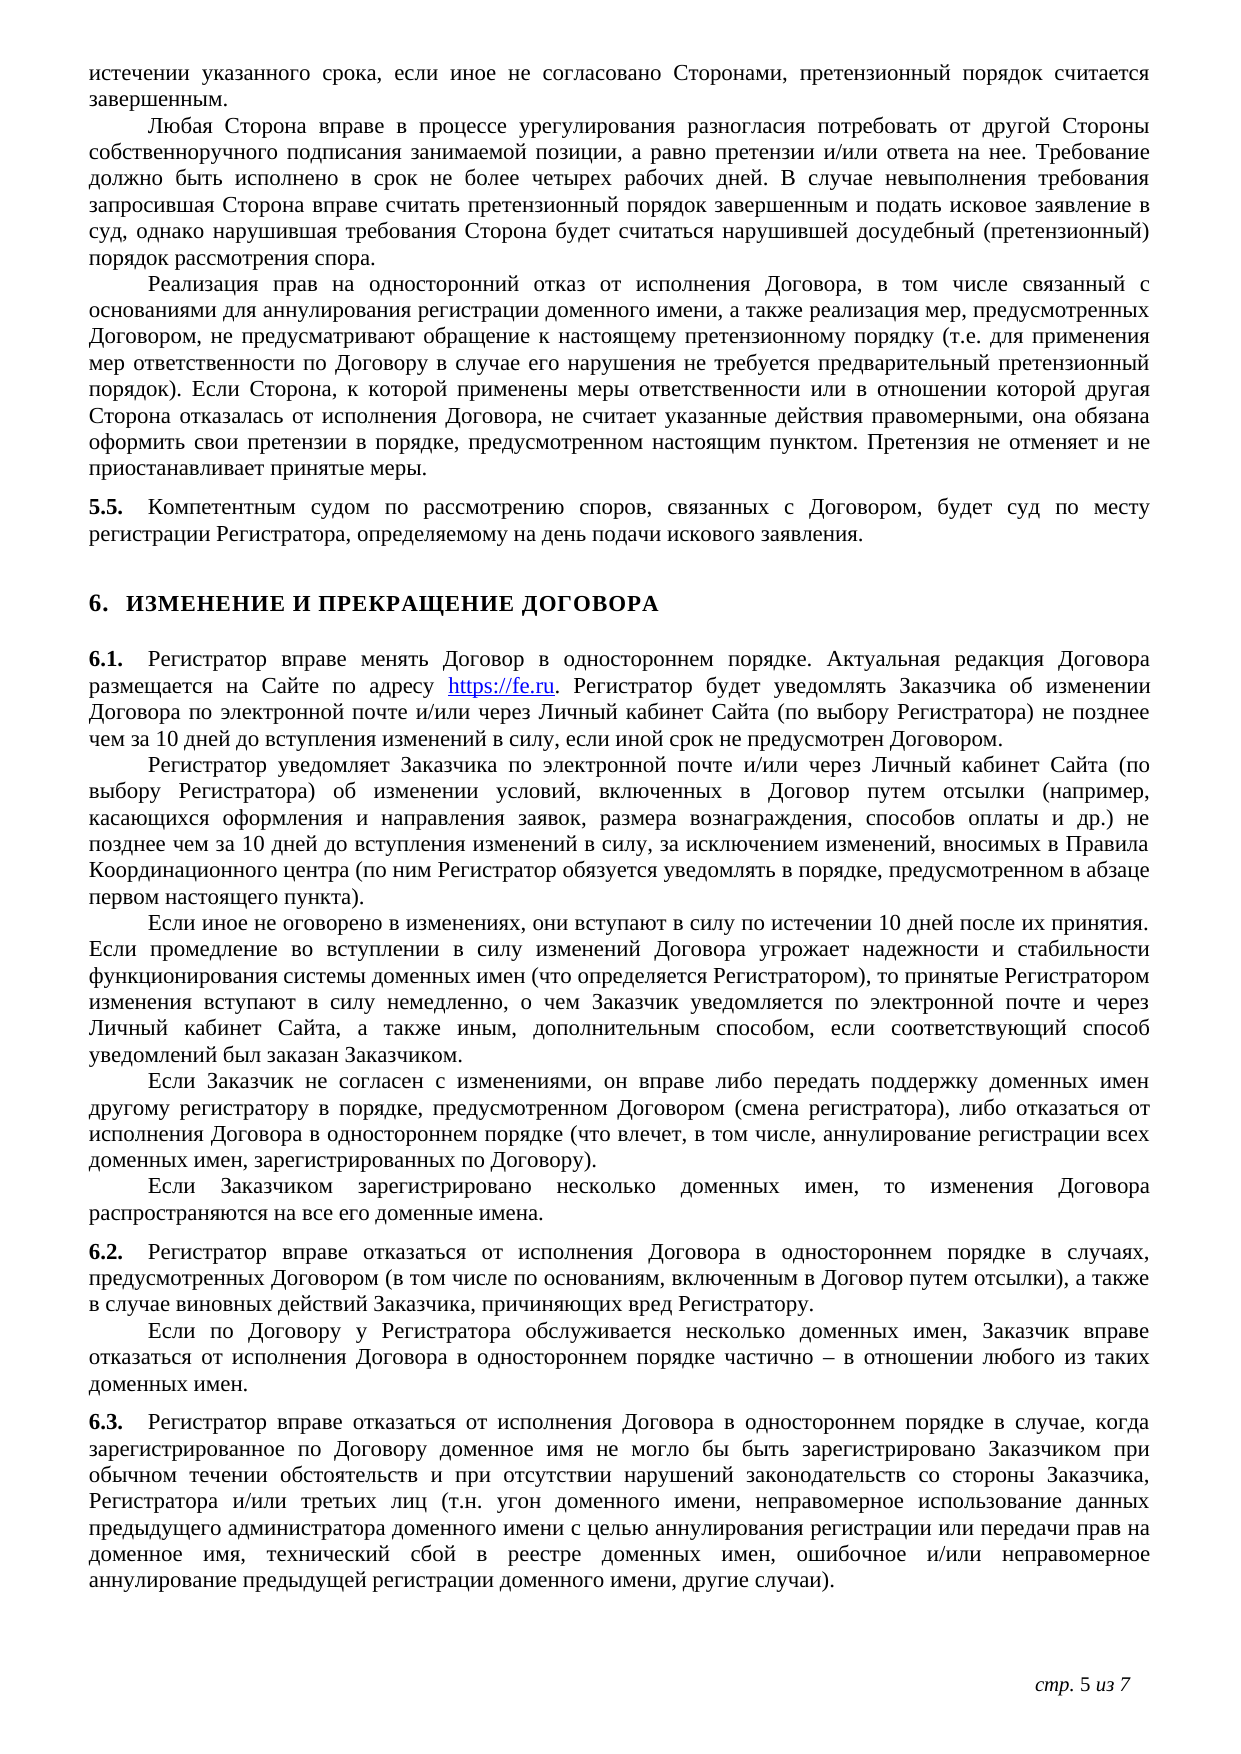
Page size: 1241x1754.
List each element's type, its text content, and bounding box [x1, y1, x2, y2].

list Регистратор вправе отказаться от исполнения Договора в одностороннем порядке в случае, когда зарегистрированное по Договору доменное имя не могло бы быть зарегистрировано Заказчиком при обычном течении обстоятельств и при отсутствии нарушений законодательств со стороны Заказчика, Регистратора и/или третьих лиц (т.н. угон доменного имени, неправомерное использование данных предыдущего администратора доменного имени с целью аннулирования регистрации или передачи прав на доменное имя, технический сбой в реестре доменных имен, ошибочное и/или неправомерное аннулирование предыдущей регистрации доменного имени, другие случаи). [89, 1408, 1152, 1593]
list Регистратор вправе отказаться от исполнения Договора в одностороннем порядке в случаях, предусмотренных Договором (в том числе по основаниям, включенным в Договор путем отсылки), а также в случае виновных действий Заказчика, причиняющих вред Регистратору. [89, 1238, 1152, 1317]
text Реализация прав на односторонний отказ от исполнения Договора, в том числе связанный с основаниями для аннулирования регистрации доменного имени, а также реализация мер, предусмотренных Договором, не предусматривают обращение к настоящему претензионному порядку (т.е. для применения мер ответственности по Договору в случае его нарушения не требуется предварительный претензионный порядок). Если Сторона, к которой применены меры ответственности или в отношении которой другая Сторона отказалась от исполнения Договора, не считает указанные действия правомерными, она обязана оформить свои претензии в порядке, предусмотренном настоящим пунктом. Претензия не отменяет и не приостанавливает принятые меры. [89, 270, 1152, 481]
text Если по Договору у Регистратора обслуживается несколько доменных имен, Заказчик вправе отказаться от исполнения Договора в одностороннем порядке частично – в отношении любого из таких доменных имен. [89, 1317, 1152, 1396]
list Компетентным судом по рассмотрению споров, связанных с Договором, будет суд по месту регистрации Регистратора, определяемому на день подачи искового заявления. [89, 493, 1152, 546]
text Если Заказчиком зарегистрировано несколько доменных имен, то изменения Договора распространяются на все его доменные имена. [89, 1173, 1152, 1225]
text Если Заказчик не согласен с изменениями, он вправе либо передать поддержку доменных имен другому регистратору в порядке, предусмотренном Договором (смена регистратора), либо отказаться от исполнения Договора в одностороннем порядке (что влечет, в том числе, аннулирование регистрации всех доменных имен, зарегистрированных по Договору). [89, 1067, 1152, 1173]
text Регистратор уведомляет Заказчика по электронной почте и/или через Личный кабинет Сайта (по выбору Регистратора) об изменении условий, включенных в Договор путем отсылки (например, касающихся оформления и направления заявок, размера вознаграждения, способов оплаты и др.) не позднее чем за 10 дней до вступления изменений в силу, за исключением изменений, вносимых в Правила Координационного центра (по ним Регистратор обязуется уведомлять в порядке, предусмотренном в абзаце первом настоящего пункта). [89, 751, 1152, 909]
list ИЗМЕНЕНИЕ И ПРЕКРАЩЕНИЕ ДОГОВОРА [89, 588, 1152, 616]
text Если иное не оговорено в изменениях, они вступают в силу по истечении 10 дней после их принятия. Если промедление во вступлении в силу изменений Договора угрожает надежности и стабильности функционирования системы доменных имен (что определяется Регистратором), то принятые Регистратором изменения вступают в силу немедленно, о чем Заказчик уведомляется по электронной почте и через Личный кабинет Сайта, а также иным, дополнительным способом, если соответствующий способ уведомлений был заказан Заказчиком. [89, 909, 1152, 1067]
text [89, 59, 1152, 112]
list Регистратор вправе менять Договор в одностороннем порядке. Актуальная редакция Договора размещается на Сайте по адресу https://fe.ru. Регистратор будет уведомлять Заказчика об изменении Договора по электронной почте и/или через Личный кабинет Сайта (по выбору Регистратора) не позднее чем за 10 дней до вступления изменений в силу, если иной срок не предусмотрен Договором. [89, 646, 1152, 751]
text Любая Сторона вправе в процессе урегулирования разногласия потребовать от другой Стороны собственноручного подписания занимаемой позиции, а равно претензии и/или ответа на нее. Требование должно быть исполнено в срок не более четырех рабочих дней. В случае невыполнения требования запросившая Сторона вправе считать претензионный порядок завершенным и подать исковое заявление в суд, однако нарушившая требования Сторона будет считаться нарушившей досудебный (претензионный) порядок рассмотрения спора. [89, 112, 1152, 270]
